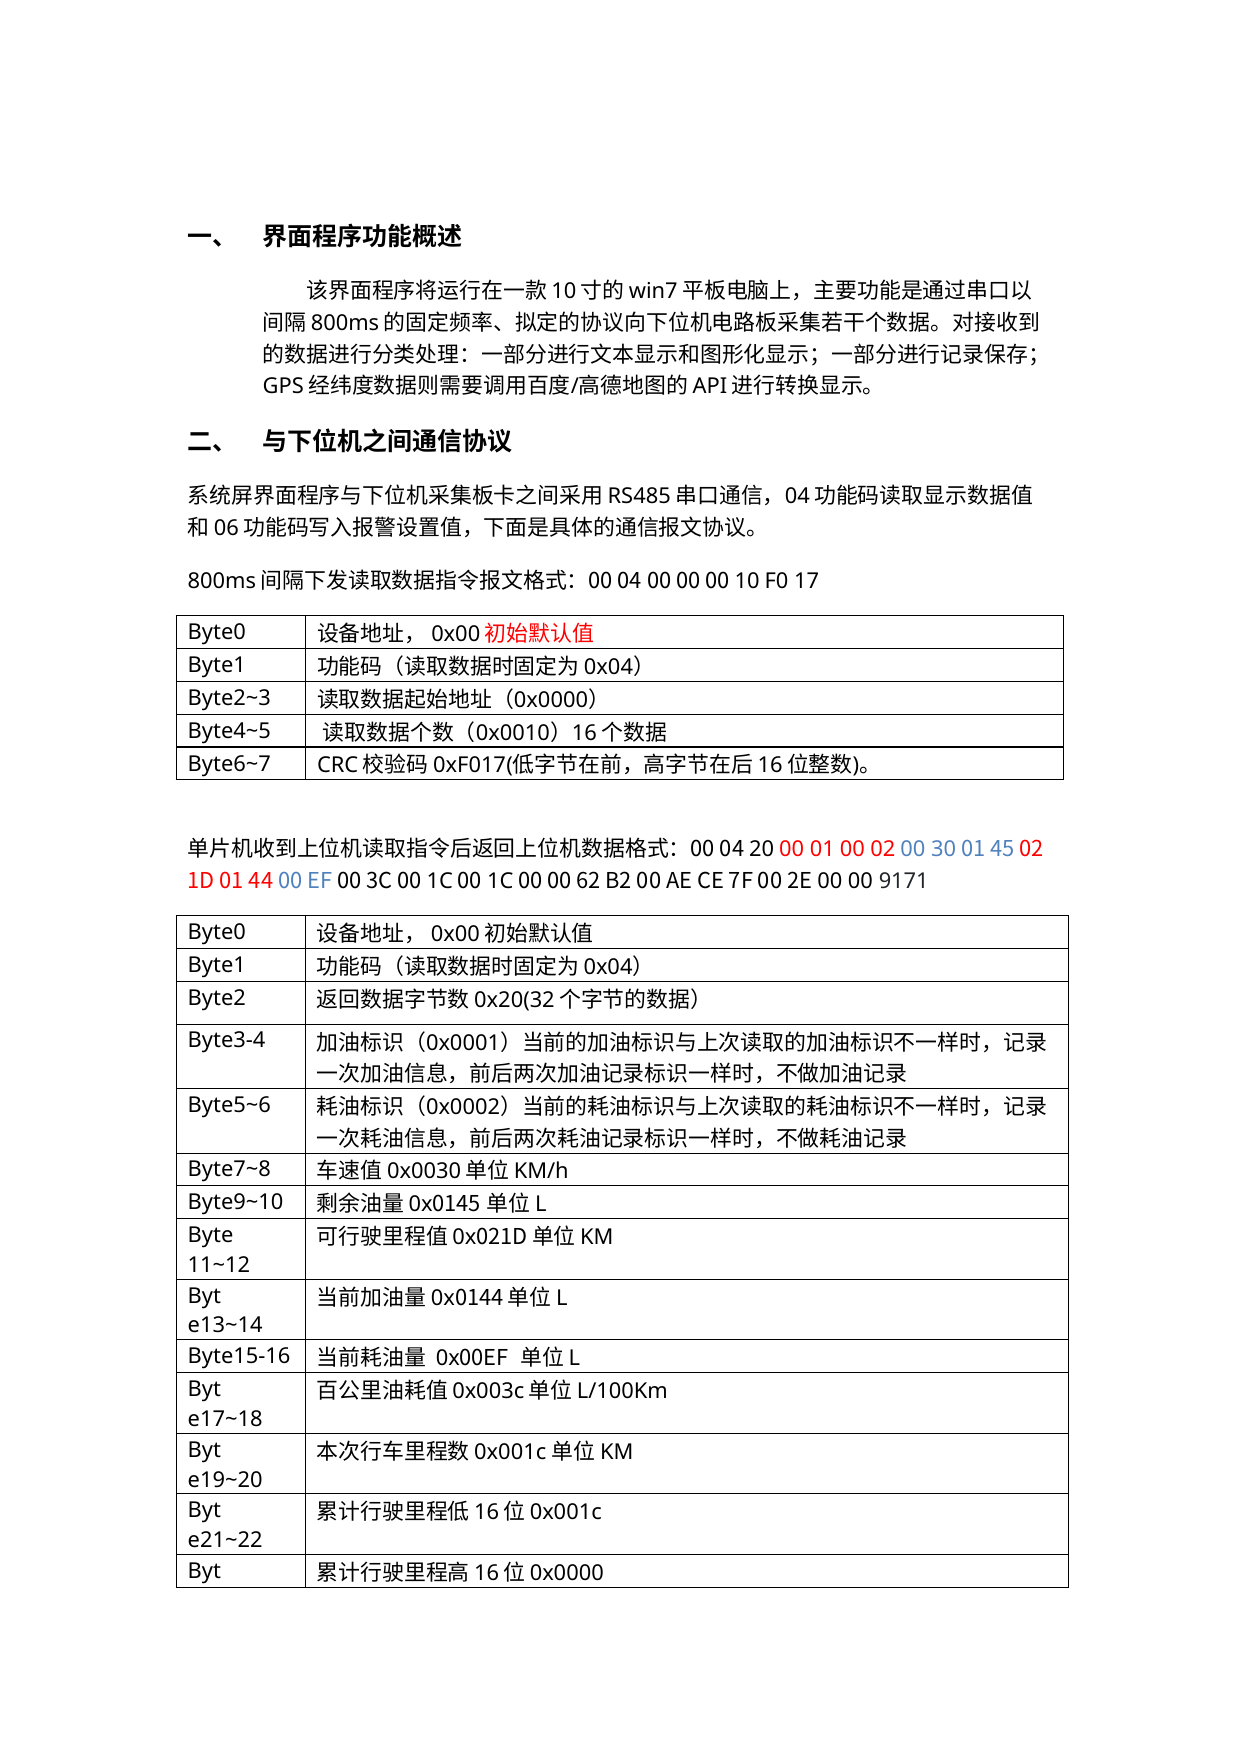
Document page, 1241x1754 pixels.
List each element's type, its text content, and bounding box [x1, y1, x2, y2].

table_cell Byte1 [177, 649, 305, 681]
table_cell Byte3-4 [177, 1025, 305, 1088]
table_cell Byte9~10 [177, 1186, 305, 1218]
list 与下位机之间通信协议 [187, 421, 1053, 457]
table_cell 本次行车里程数0x001c 单位KM [306, 1434, 1068, 1493]
table_cell CRC校验码 0xF017(低字节在前，高字节在后16位整数)。 [306, 748, 1063, 779]
table_cell 当前耗油量 0x00EF 单位L [306, 1340, 1068, 1372]
table_header 设备地址， 0x00初始默认值 [306, 616, 1063, 648]
list 界面程序功能概述 [187, 216, 1053, 252]
table_cell 可行驶里程值0x021D单位KM [306, 1219, 1068, 1279]
table_cell 返回数据字节数0x20(32个字节的数据） [306, 982, 1068, 1023]
table_cell 当前加油量 0x0144单位L [306, 1280, 1068, 1339]
table_header Byte0 [177, 916, 305, 948]
table_cell 功能码（读取数据时固定为0x04） [306, 949, 1068, 981]
table_cell 累计行驶里程高16位0x0000 [306, 1555, 1068, 1587]
table_header Byte0 [177, 616, 305, 648]
text 单片机收到上位机读取指令后返回上位机数据格式：00 04 20 00 01 00 02 00 30 01 45 02 1D 01 44 00 EF 00 3C 00 1C 00 1C 00 00 62 B2 00 AE CE 7F 00 2E 00 00 9171 [187, 831, 1053, 894]
table_cell Byte4~5 [177, 715, 305, 746]
table_header 设备地址， 0x00初始默认值 [306, 916, 1068, 948]
text 800ms间隔下发读取数据指令报文格式：00 04 00 00 00 10 F0 17 [187, 563, 1053, 594]
list 该界面程序将运行在一款10寸的win7平板电脑上，主要功能是通过串口以间隔800ms的固定频率、拟定的协议向下位机电路板采集若干个数据。对接收到的数据进行分类处理：一部分进行文本显示和图形化显示；一部分进行记录保存；GPS经纬度数据则需要调用百度/高德地图的API进行转换显示。 [262, 273, 1053, 400]
table_cell Byte1 [177, 949, 305, 981]
table_cell Byte2 [177, 982, 305, 1023]
text 系统屏界面程序与下位机采集板卡之间采用RS485串口通信，04功能码读取显示数据值和06功能码写入报警设置值，下面是具体的通信报文协议。 [187, 478, 1053, 542]
table_cell 车速值 0x0030单位KM/h [306, 1154, 1068, 1185]
table_cell Byte5~6 [177, 1089, 305, 1152]
table_cell 读取数据个数（0x0010）16个数据 [306, 715, 1063, 746]
table_cell Byte13~14 [177, 1280, 305, 1339]
table_cell Byte15-16 [177, 1340, 305, 1372]
table_cell Byte19~20 [177, 1434, 305, 1493]
table_cell 百公里油耗值0x003c单位L/100Km [306, 1373, 1068, 1433]
table_cell Byte2~3 [177, 682, 305, 714]
table_cell 耗油标识（0x0002）当前的耗油标识与上次读取的耗油标识不一样时，记录一次耗油信息，前后两次耗油记录标识一样时，不做耗油记录 [306, 1089, 1068, 1152]
table_cell 剩余油量0x0145 单位L [306, 1186, 1068, 1218]
table_cell Byte21~22 [177, 1494, 305, 1554]
table_cell Byte23~24 [177, 1555, 305, 1587]
table_cell 累计行驶里程低16位0x001c [306, 1494, 1068, 1554]
table_cell 功能码（读取数据时固定为0x04） [306, 649, 1063, 681]
table_cell 读取数据起始地址（0x0000） [306, 682, 1063, 714]
table_cell Byte6~7 [177, 748, 305, 779]
table_cell Byte17~18 [177, 1373, 305, 1433]
table_cell Byte11~12 [177, 1219, 305, 1279]
table_cell Byte7~8 [177, 1154, 305, 1185]
table_cell 加油标识（0x0001）当前的加油标识与上次读取的加油标识不一样时，记录一次加油信息，前后两次加油记录标识一样时，不做加油记录 [306, 1025, 1068, 1088]
